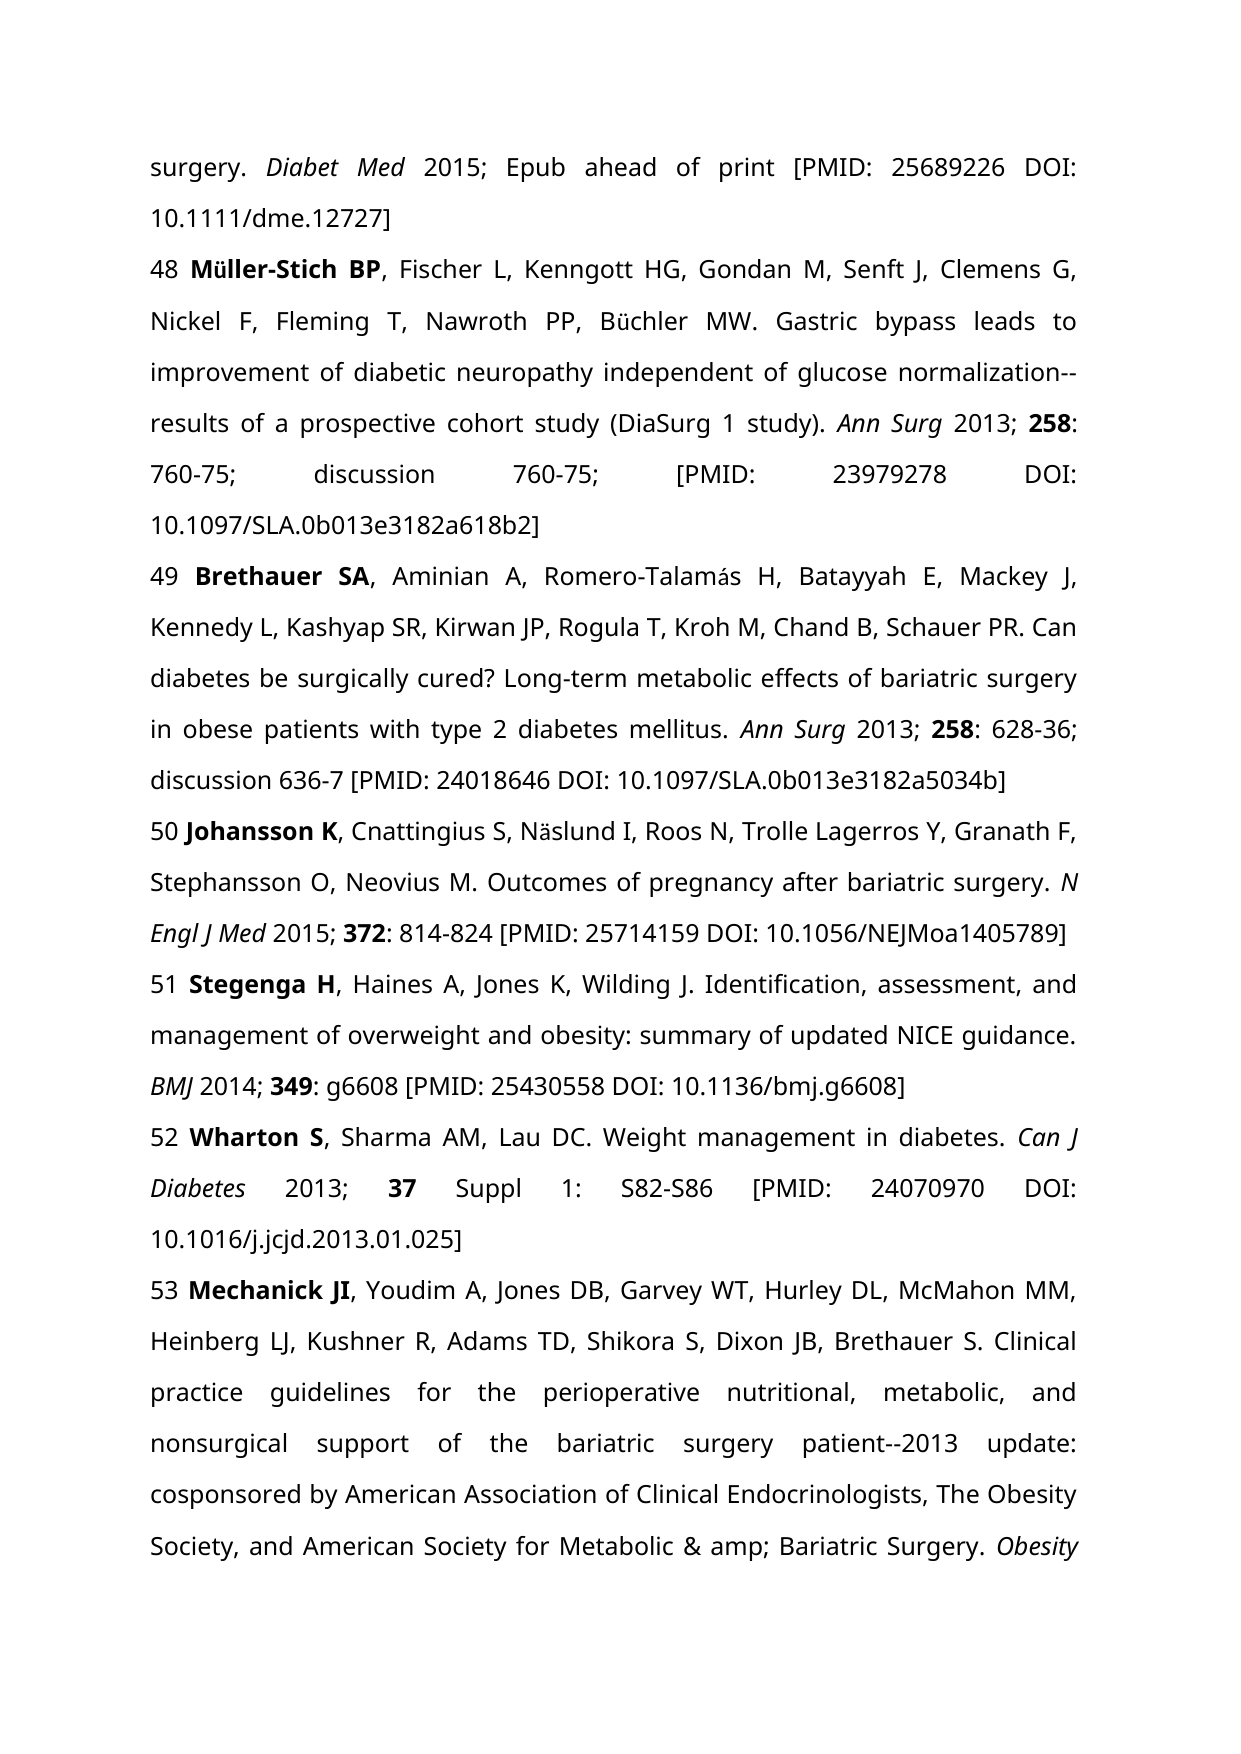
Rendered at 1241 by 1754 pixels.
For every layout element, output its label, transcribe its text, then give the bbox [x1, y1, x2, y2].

text 49 Brethauer SA, Aminian A, Romero-Talamás H, Batayyah E, Mackey J, Kennedy L, Kashyap SR, Kirwan JP, Rogula T, Kroh M, Chand B, Schauer PR. Can diabetes be surgically cured? Long-term metabolic effects of bariatric surgery in obese patients with type 2 diabetes mellitus. Ann Surg 2013; 258: 628-36; discussion 636-7 [PMID: 24018646 DOI: 10.1097/SLA.0b013e3182a5034b] [150, 558, 1078, 797]
text 50 Johansson K, Cnattingius S, Näslund I, Roos N, Trolle Lagerros Y, Granath F, Stephansson O, Neovius M. Outcomes of pregnancy after bariatric surgery. N Engl J Med 2015; 372: 814-824 [PMID: 25714159 DOI: 10.1056/NEJMoa1405789] [150, 813, 1078, 950]
text 52 Wharton S, Sharma AM, Lau DC. Weight management in diabetes. Can J Diabetes 2013; 37 Suppl 1: S82-S86 [PMID: 24070970 DOI: 10.1016/j.jcjd.2013.01.025] [150, 1120, 1078, 1256]
text 51 Stegenga H, Haines A, Jones K, Wilding J. Identification, assessment, and management of overweight and obesity: summary of updated NICE guidance. BMJ 2014; 349: g6608 [PMID: 25430558 DOI: 10.1136/bmj.g6608] [150, 967, 1078, 1103]
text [150, 150, 1078, 235]
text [150, 1273, 1078, 1562]
text 48 Müller-Stich BP, Fischer L, Kenngott HG, Gondan M, Senft J, Clemens G, Nickel F, Fleming T, Nawroth PP, Büchler MW. Gastric bypass leads to improvement of diabetic neuropathy independent of glucose normalization--results of a prospective cohort study (DiaSurg 1 study). Ann Surg 2013; 258: 760-75; discussion 760-75; [PMID: 23979278 DOI: 10.1097/SLA.0b013e3182a618b2] [150, 252, 1078, 541]
